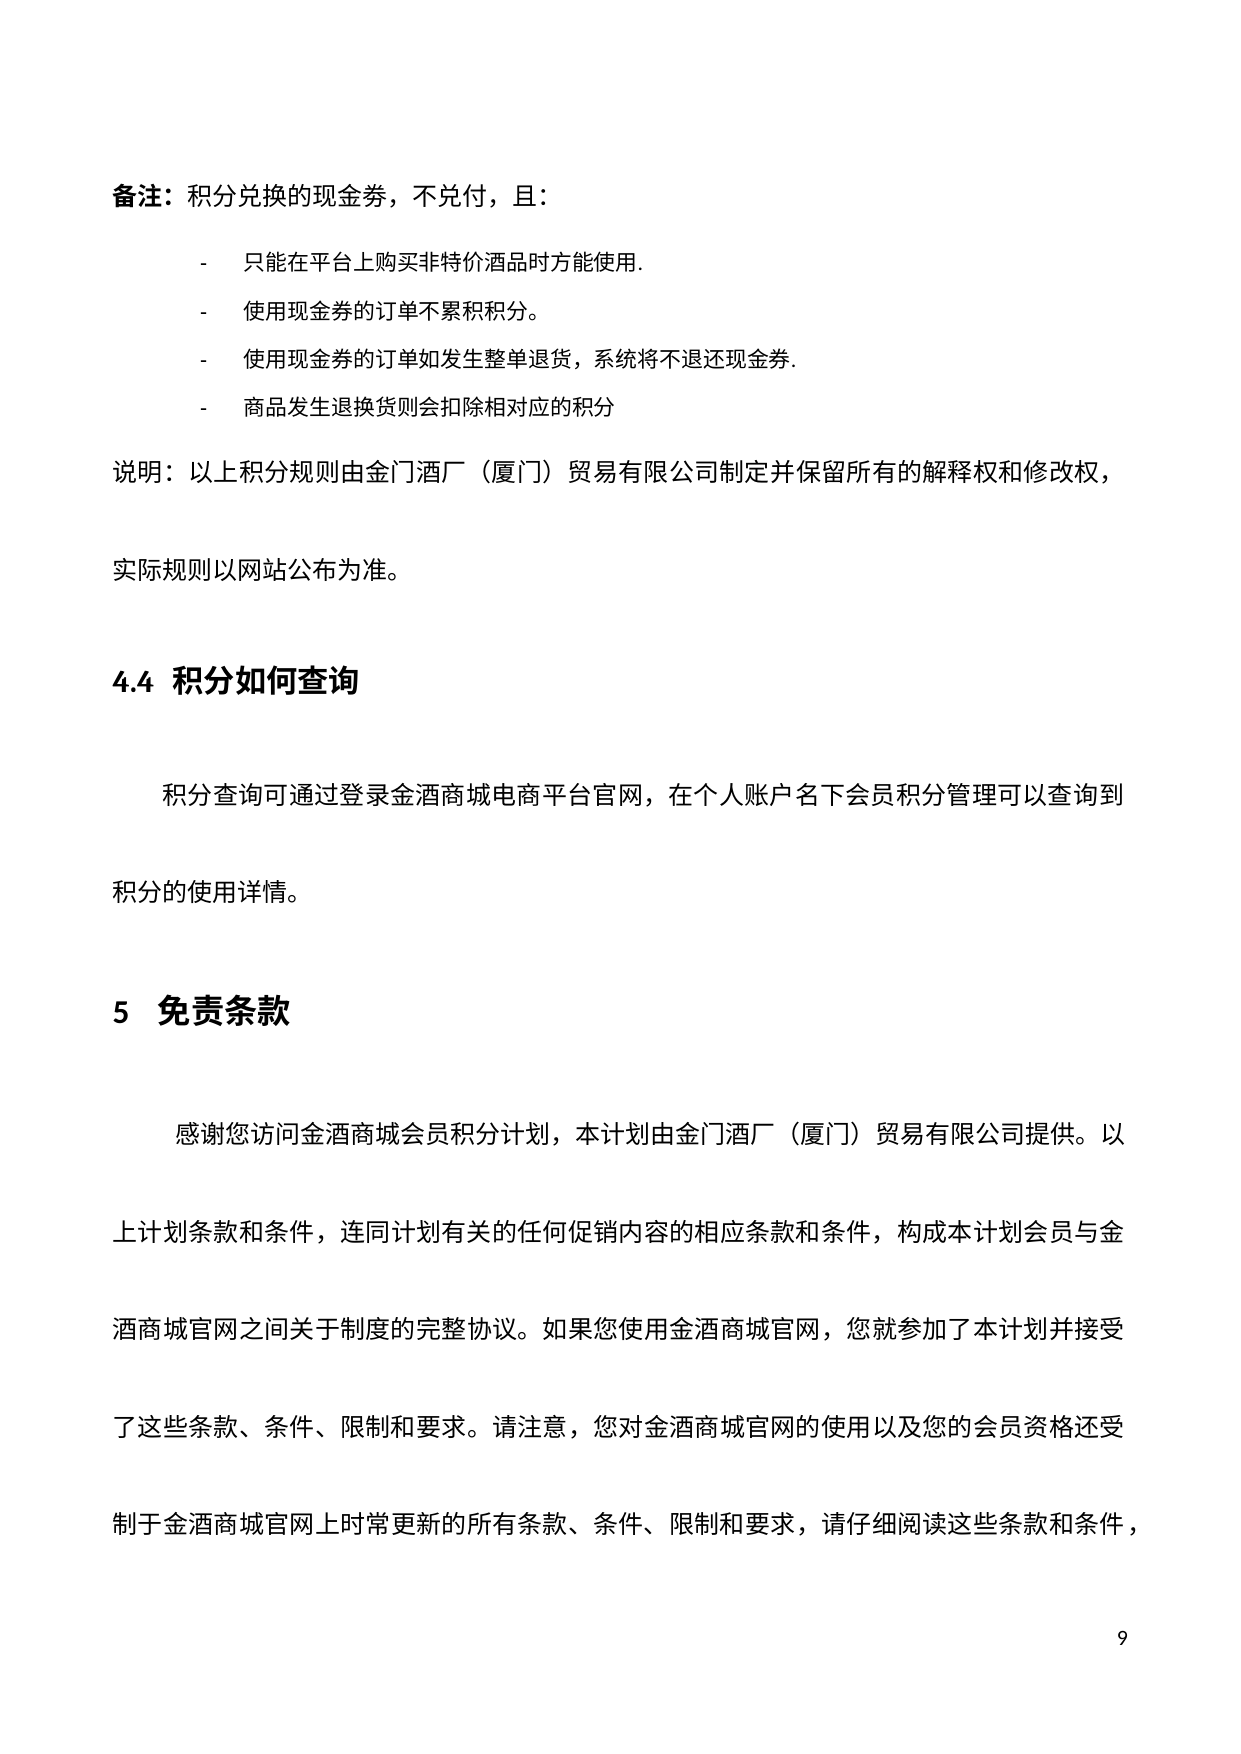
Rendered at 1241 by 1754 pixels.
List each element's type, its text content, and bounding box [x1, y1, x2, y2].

list 只能在平台上购买非特价酒品时方能使用. [200, 245, 1128, 278]
text 积分查询可通过登录金酒商城电商平台官网，在个人账户名下会员积分管理可以查询到积分的使用详情。 [112, 761, 1128, 923]
subtitle 免责条款 [112, 977, 1128, 1042]
list 商品发生退换货则会扣除相对应的积分 [200, 390, 1128, 423]
subtitle 积分如何查询 [112, 646, 1128, 711]
list 使用现金券的订单不累积积分。 [200, 293, 1128, 326]
list 使用现金券的订单如发生整单退货，系统将不退还现金券. [200, 342, 1128, 374]
text 说明：以上积分规则由金门酒厂（厦门）贸易有限公司制定并保留所有的解释权和修改权，实际规则以网站公布为准。 [112, 438, 1128, 601]
text 备注：积分兑换的现金劵，不兑付，且： [112, 162, 1128, 227]
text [112, 1100, 1128, 1555]
